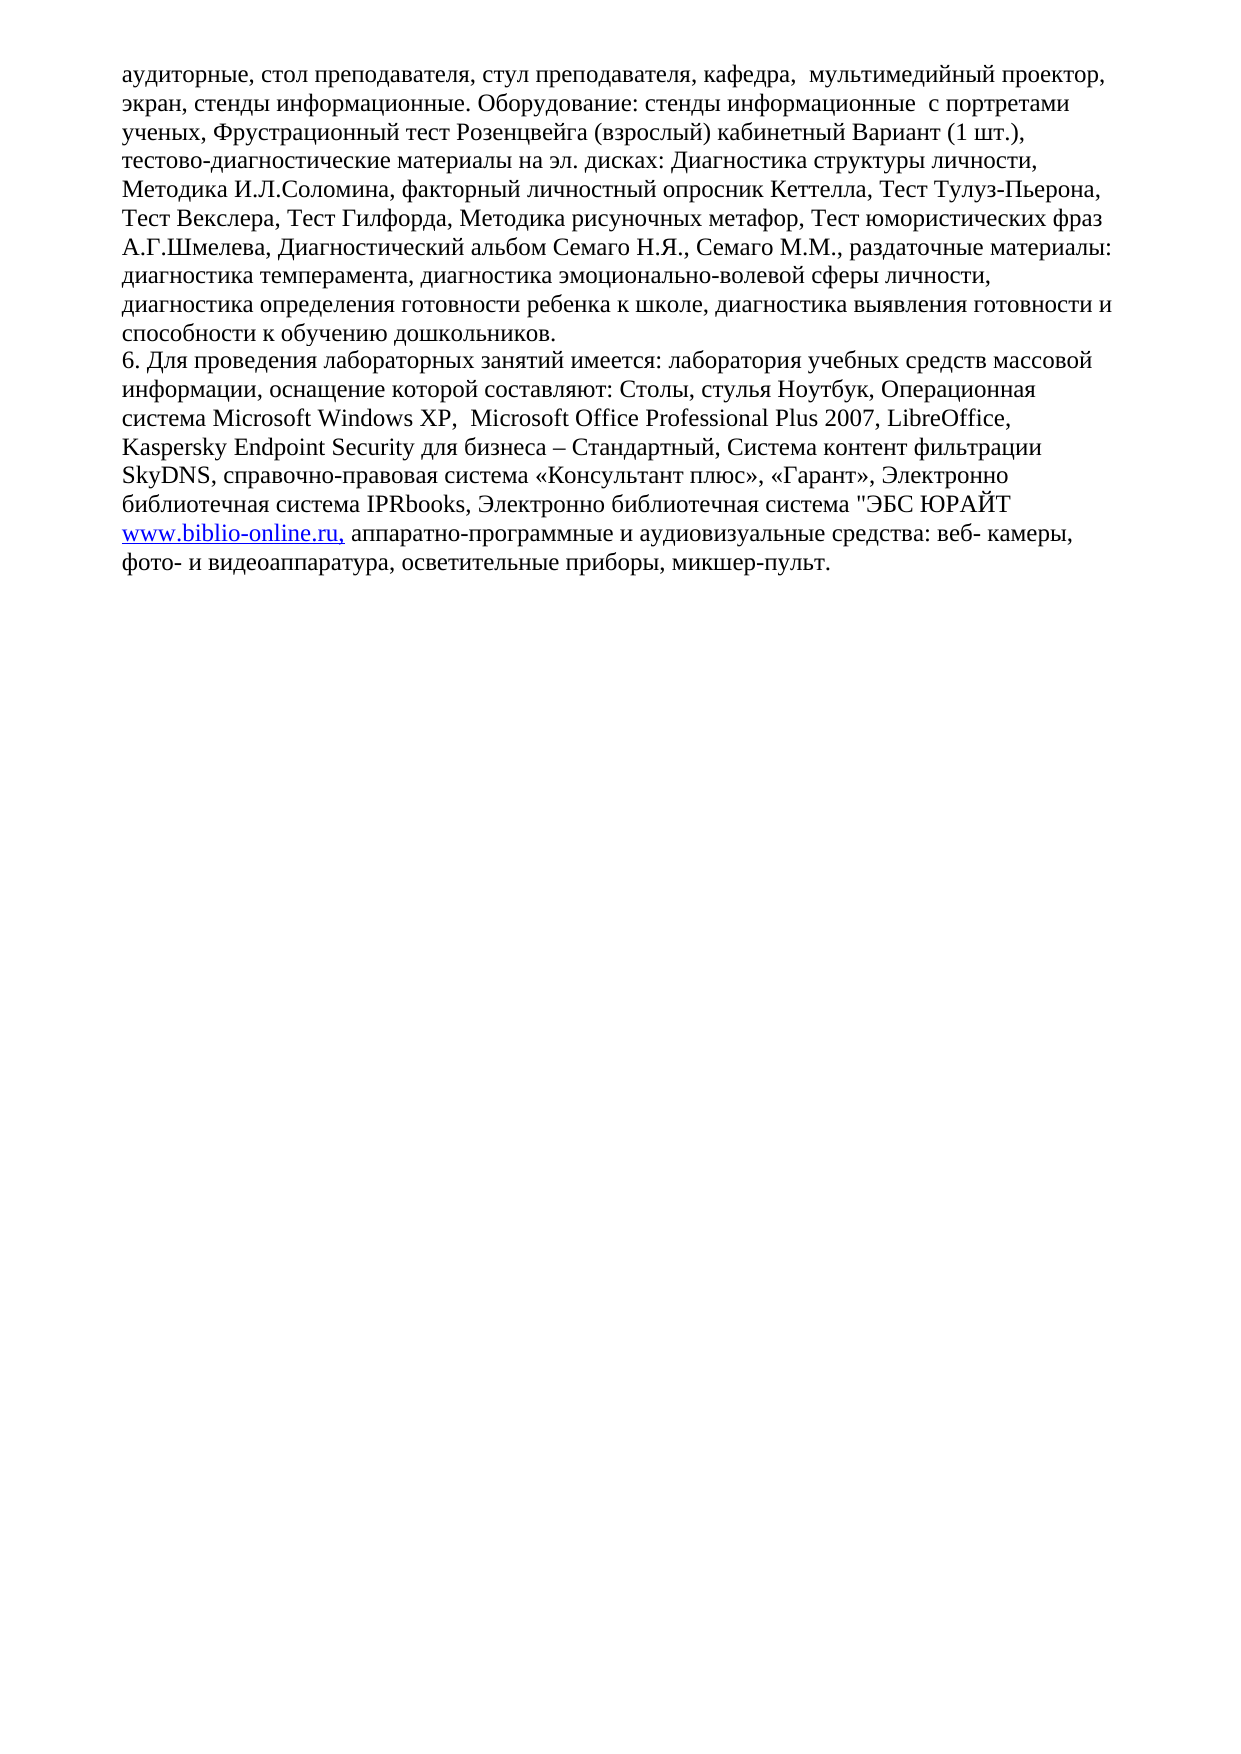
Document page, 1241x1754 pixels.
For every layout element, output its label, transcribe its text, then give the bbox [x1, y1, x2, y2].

table_header аудиторные, стол преподавателя, стул преподавателя, кафедра, мультимедийный проектор, экран, стенды информационные. Оборудование: стенды информационные с портретами ученых, Фрустрационный тест Розенцвейга (взрослый) кабинетный Вариант (1 шт.), тестово-диагностические материалы на эл. дисках: Диагностика структуры личности, Методика И.Л.Соломина, факторный личностный опросник Кеттелла, Тест Тулуз-Пьерона, Тест Векслера, Тест Гилфорда, Методика рисуночных метафор, Тест юмористических фраз А.Г.Шмелева, Диагностический альбом Семаго Н.Я., Семаго М.М., раздаточные материалы: диагностика темперамента, диагностика эмоционально-волевой сферы личности, диагностика определения готовности ребенка к школе, диагностика выявления готовности и способности к обучению дошкольников. [118, 59, 1124, 345]
table_cell 6. Для проведения лабораторных занятий имеется: лаборатория учебных средств массовой информации, оснащение которой составляют: Столы, стулья Ноутбук, Операционная система Microsoft Windows XP, Microsoft Office Professional Plus 2007, LibreOffice, Kaspersky Endpoint Security для бизнеса – Стандартный, Система контент фильтрации SkyDNS, справочно-правовая система «Консультант плюс», «Гарант», Электронно библиотечная система IPRbooks, Электронно библиотечная система "ЭБС ЮРАЙТ www.biblio-online.ru, аппаратно-программные и аудиовизуальные средства: веб- камеры, фото- и видеоаппаратура, осветительные приборы, микшер-пульт. [118, 345, 1124, 575]
